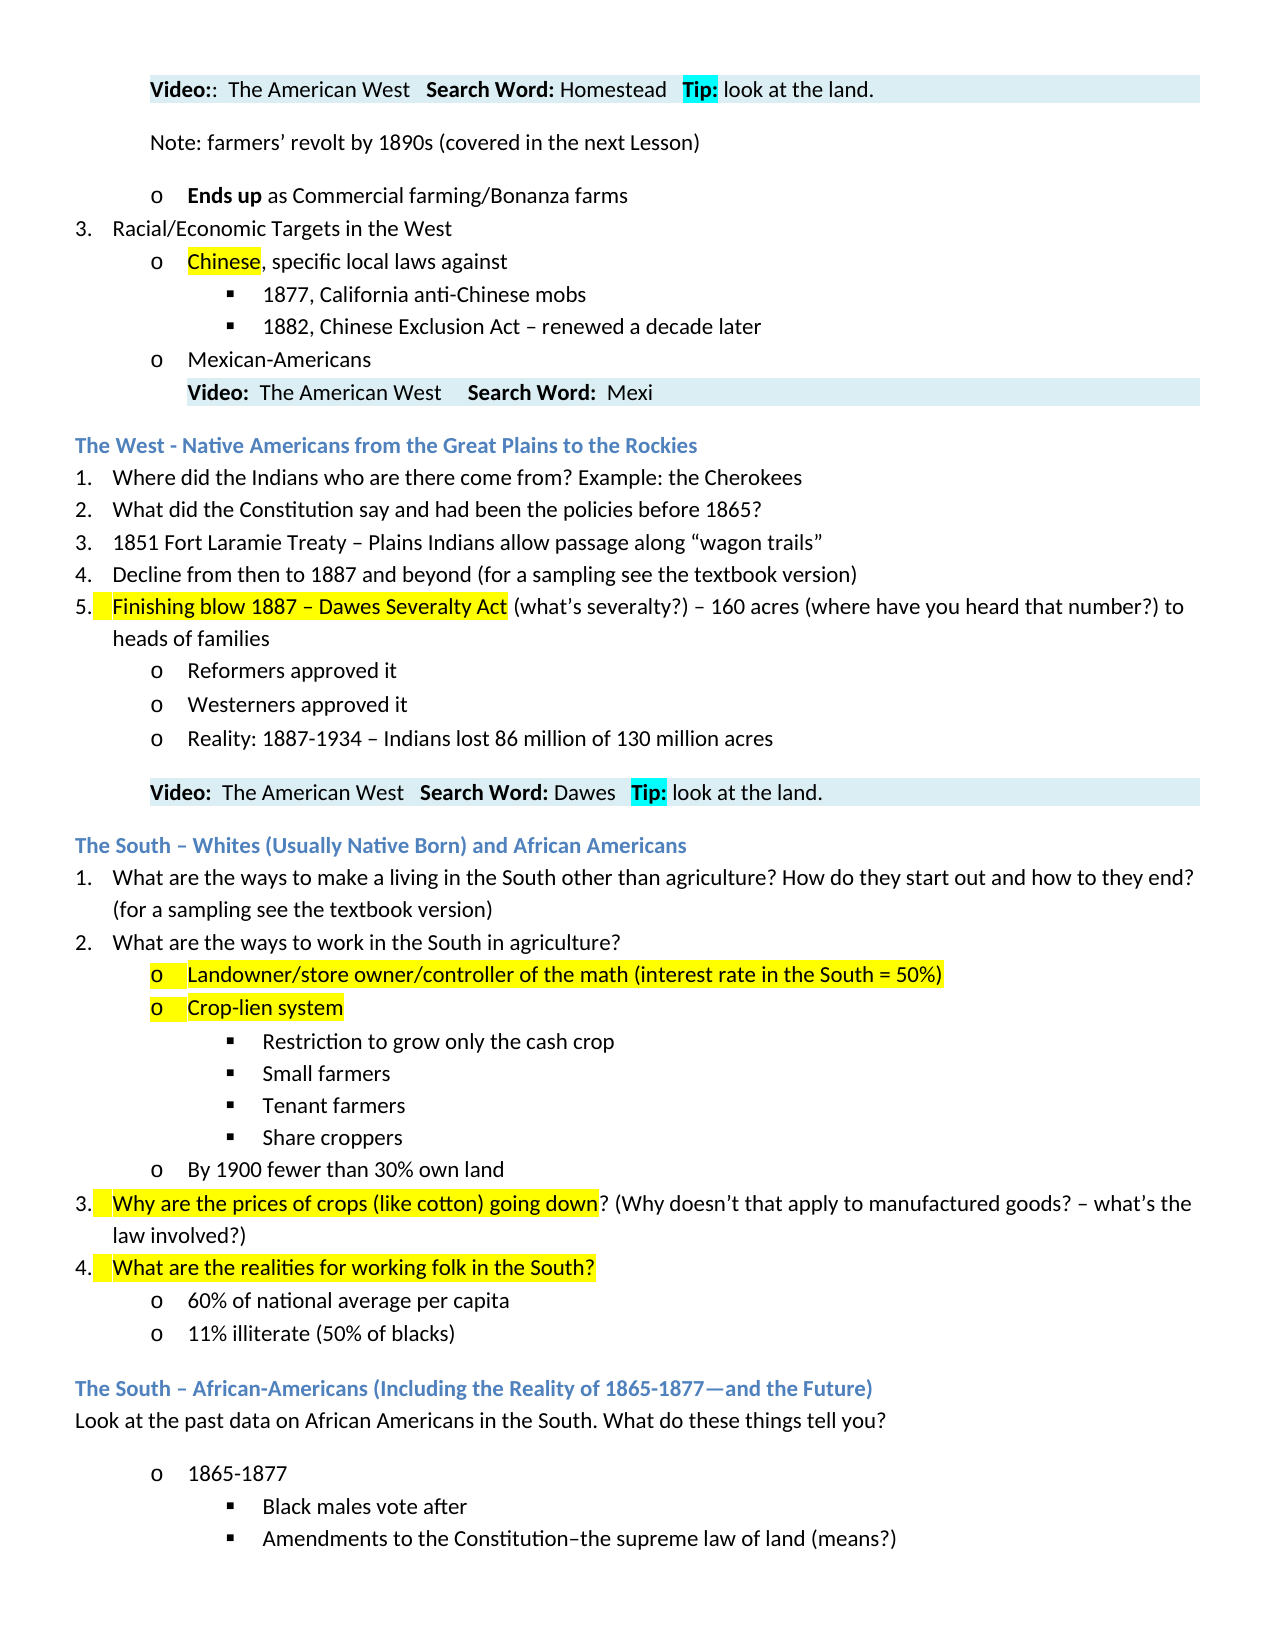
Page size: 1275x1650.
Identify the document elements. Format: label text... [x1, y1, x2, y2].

list Finishing blow 1887 – Dawes Severalty Act (what’s severalty?) – 160 acres (where have you heard that number?) to heads of families [75, 592, 1200, 652]
list Mexican-Americans [150, 345, 1200, 374]
subtitle The South – Whites (Usually Native Born) and African Americans [75, 831, 1200, 859]
list What are the ways to work in the South in agriculture? [75, 928, 1200, 956]
list Where did the Indians who are there come from? Example: the Cherokees [75, 463, 1200, 491]
list Ends up as Commercial farming/Bonanza farms [150, 181, 1200, 210]
list Landowner/store owner/controller of the math (interest rate in the South = 50%) [150, 960, 1200, 989]
list What are the realities for working folk in the South? [75, 1253, 1200, 1282]
list Reformers approved it [150, 657, 1200, 686]
text Video: The American West Search Word: Dawes Tip: look at the land. [150, 778, 631, 806]
list 1851 Fort Laramie Treaty – Plains Indians allow passage along “wagon trails” [75, 528, 1200, 556]
list Black males vote after [225, 1492, 1200, 1520]
list Westerners approved it [150, 690, 1200, 719]
text Note: farmers’ revolt by 1890s (covered in the next Lesson) [150, 128, 1200, 156]
text Look at the past data on African Americans in the South. What do these things tell you? [75, 1406, 1200, 1434]
text Video:: The American West Search Word: Homestead Tip: look at the land. [150, 75, 683, 103]
subtitle The South – African-Americans (Including the Reality of 1865-1877—and the Future) [75, 1374, 1200, 1402]
list Reality: 1887-1934 – Indians lost 86 million of 130 million acres [150, 724, 1200, 753]
list Chinese, specific local laws against [150, 247, 1200, 276]
text Video: The American West Search Word: Dawes Tip: look at the land. [667, 778, 1200, 806]
list Video: The American West Search Word: Mexi [187, 378, 1200, 406]
list 1882, Chinese Exclusion Act – renewed a decade later [225, 312, 1200, 341]
text Video:: The American West Search Word: Homestead Tip: look at the land. [718, 75, 1200, 103]
list Racial/Economic Targets in the West [75, 214, 1200, 243]
list Decline from then to 1887 and beyond (for a sampling see the textbook version) [75, 560, 1200, 588]
list Why are the prices of crops (like cotton) going down? (Why doesn’t that apply to manufactured goods? – what’s the law involved?) [75, 1189, 1200, 1249]
list Small farmers [225, 1059, 1200, 1087]
list Restriction to grow only the cash crop [225, 1027, 1200, 1055]
list 11% illiterate (50% of blacks) [150, 1319, 1200, 1348]
list 60% of national average per capita [150, 1286, 1200, 1315]
list By 1900 fewer than 30% own land [150, 1156, 1200, 1185]
subtitle The West - Native Americans from the Great Plains to the Rockies [75, 431, 1200, 459]
list Crop-lien system [150, 993, 1200, 1022]
list What did the Constitution say and had been the policies before 1865? [75, 496, 1200, 524]
list Share croppers [225, 1123, 1200, 1151]
list Amendments to the Constitution–the supreme law of land (means?) [225, 1524, 1200, 1553]
list What are the ways to make a living in the South other than agriculture? How do they start out and how to they end? (for a sampling see the textbook version) [75, 863, 1200, 923]
list Tenant farmers [225, 1091, 1200, 1119]
list 1877, California anti-Chinese mobs [225, 280, 1200, 308]
list 1865-1877 [150, 1459, 1200, 1488]
